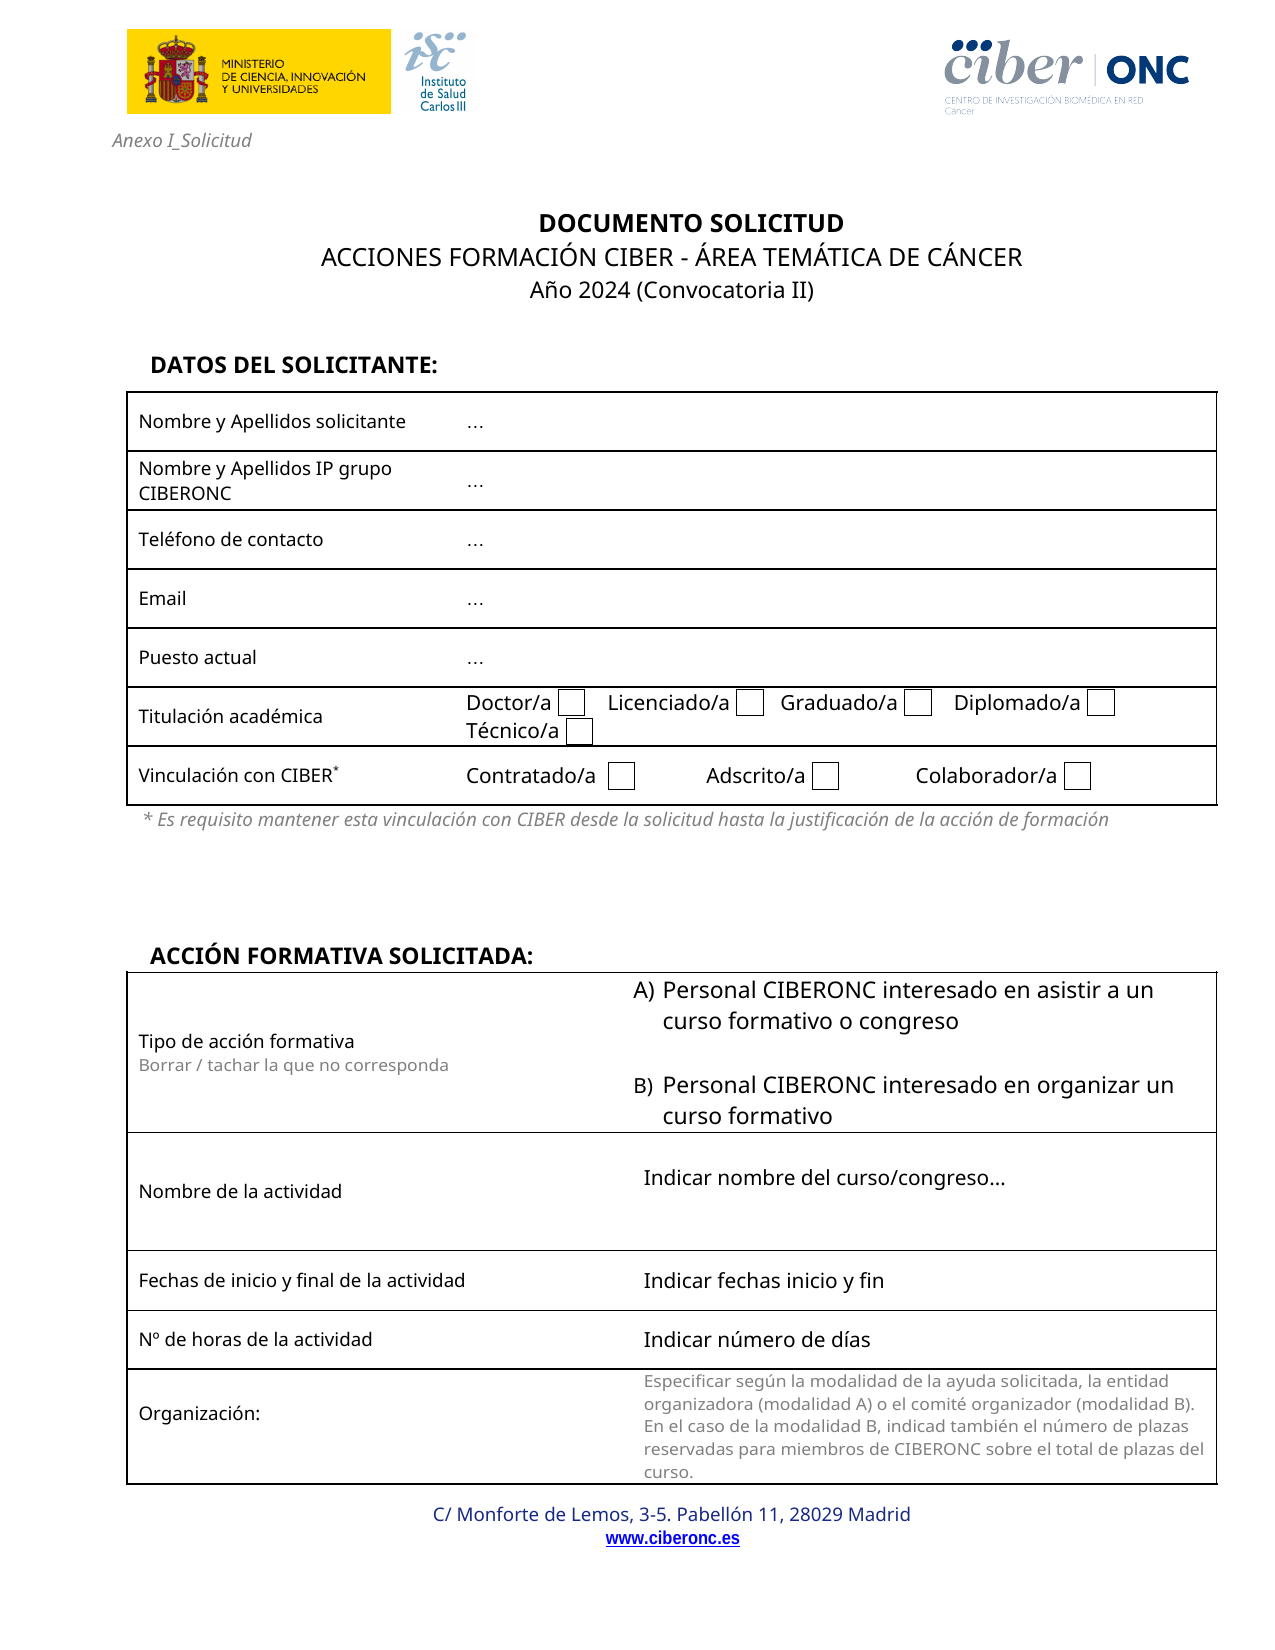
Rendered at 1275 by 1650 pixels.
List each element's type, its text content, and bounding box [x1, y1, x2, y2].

table_cell Indicar nombre del curso/congreso… [632, 1133, 1216, 1249]
text DATOS DEL SOLICITANTE: [150, 349, 1217, 380]
table_cell Nombre y Apellidos IP grupo CIBERONC [128, 452, 454, 509]
table_cell Nº de horas de la actividad [128, 1311, 632, 1368]
table_cell Vinculación con CIBER* [128, 747, 454, 804]
table_cell Indicar fechas inicio y fin [632, 1251, 1216, 1310]
text * Es requisito mantener esta vinculación con CIBER desde la solicitud hasta la justificación de la acción de formación [127, 806, 1217, 831]
table_cell Titulación académica [128, 688, 454, 745]
table_cell Organización: [128, 1370, 632, 1483]
table_cell Email [128, 570, 454, 627]
table_header … [455, 393, 1216, 450]
text ACCIONES FORMACIÓN CIBER - ÁREA TEMÁTICA DE CÁNCER [127, 240, 1217, 274]
text DOCUMENTO SOLICITUD [127, 206, 1217, 240]
text Año 2024 (Convocatoria II) [127, 274, 1217, 305]
table_cell … [455, 570, 1216, 627]
picture [921, 16, 1213, 128]
table_header Tipo de acción formativa Borrar / tachar la que no corresponda [128, 973, 632, 1131]
text ACCIÓN FORMATIVA SOLICITADA: [150, 940, 1217, 971]
table_cell Fechas de inicio y final de la actividad [128, 1251, 632, 1310]
table_header Personal CIBERONC interesado en asistir a un curso formativo o congreso Personal CIBERONC interesado en organizar un curso formativo [632, 973, 1216, 1131]
table_cell Contratado/a Adscrito/a Colaborador/a [455, 747, 1216, 804]
table_cell Teléfono de contacto [128, 511, 454, 568]
table_cell … [455, 452, 1216, 509]
table_cell Puesto actual [128, 629, 454, 686]
table_cell … [455, 629, 1216, 686]
picture [127, 29, 477, 114]
table_cell … [455, 511, 1216, 568]
table_cell Indicar número de días [632, 1311, 1216, 1368]
text Anexo I_Solicitud [112, 128, 1217, 153]
table_cell Nombre de la actividad [128, 1133, 632, 1249]
table_cell Especificar según la modalidad de la ayuda solicitada, la entidad organizadora (modalidad A) o el comité organizador (modalidad B). En el caso de la modalidad B, indicad también el número de plazas reservadas para miembros de CIBERONC sobre el total de plazas del curso. [632, 1370, 1216, 1483]
table_header Nombre y Apellidos solicitante [128, 393, 454, 450]
table_cell Doctor/a Licenciado/a Graduado/a Diplomado/a Técnico/a [455, 688, 1216, 745]
